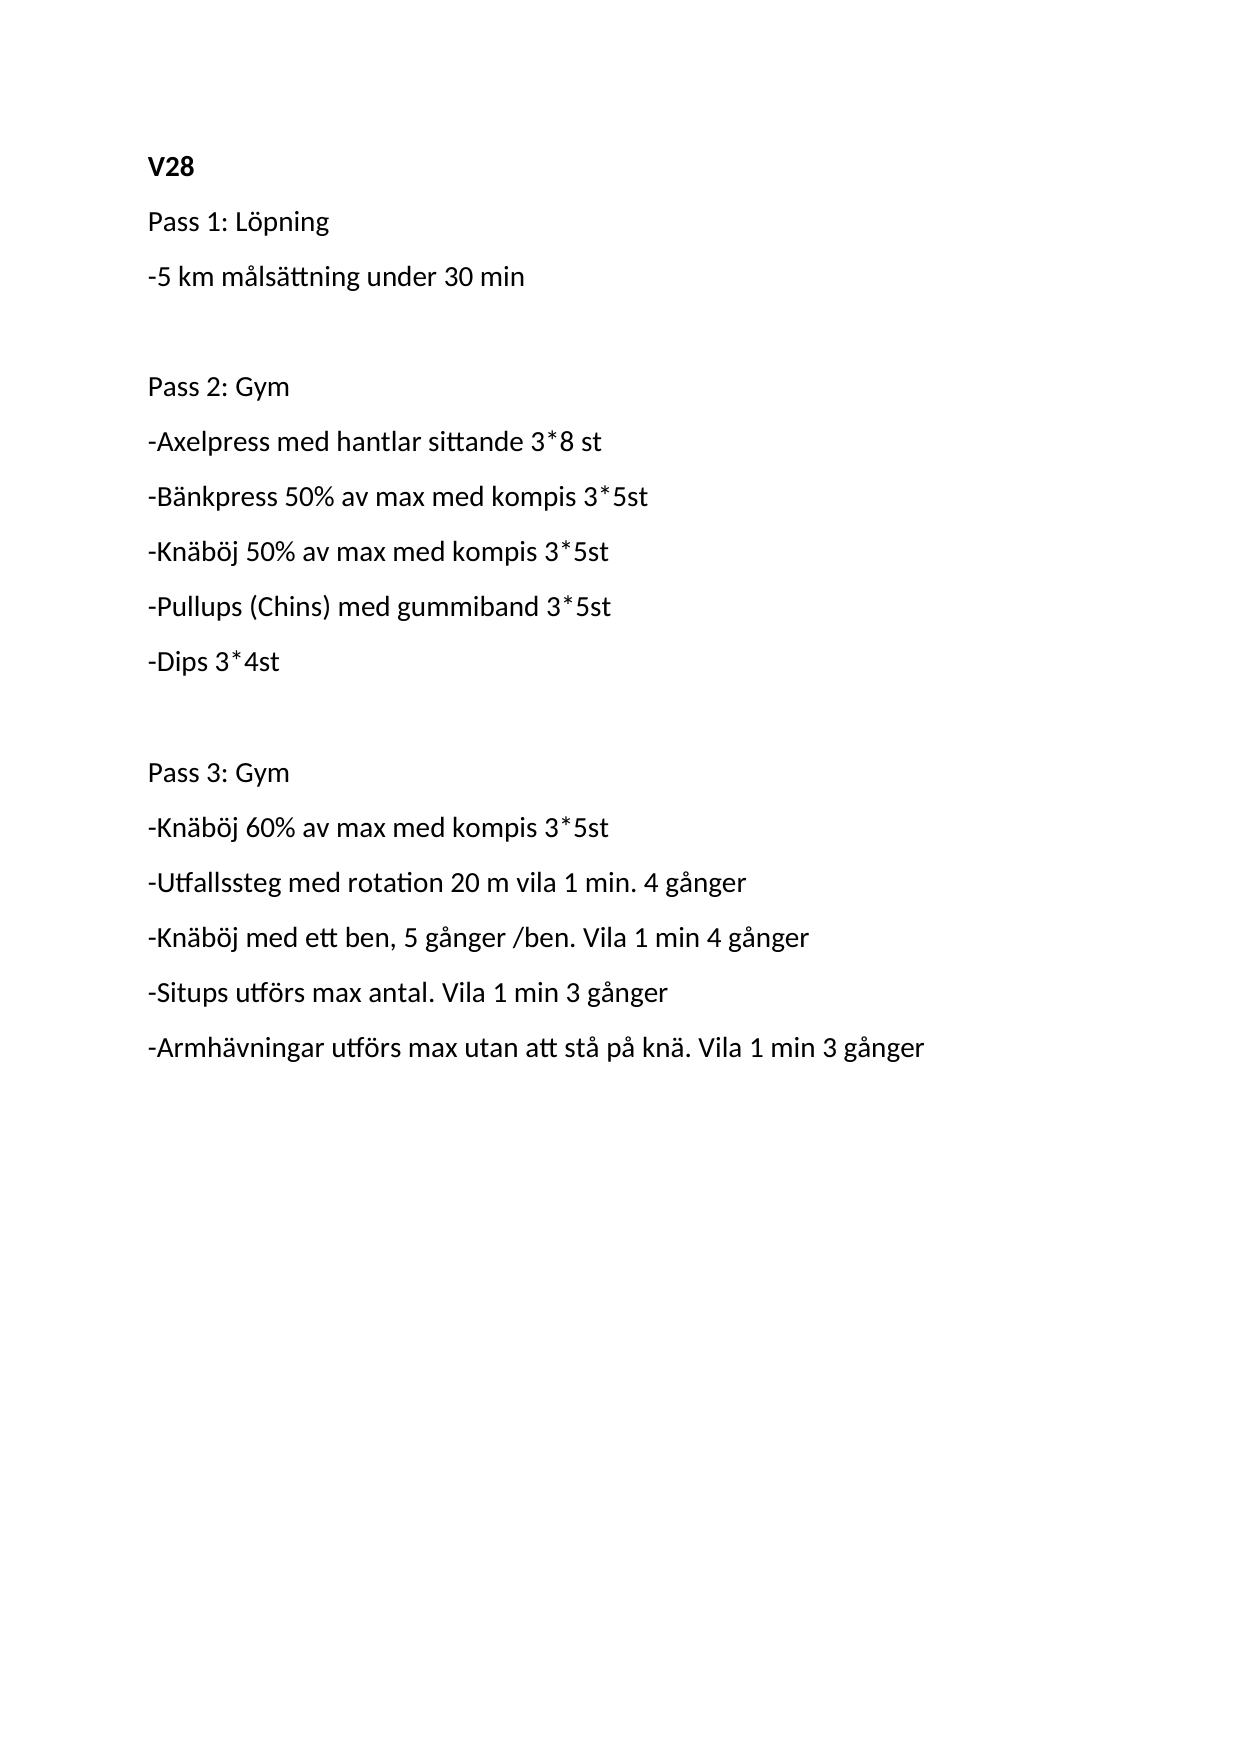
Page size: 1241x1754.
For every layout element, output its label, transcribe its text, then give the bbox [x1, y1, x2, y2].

text -Knäböj 50% av max med kompis 3*5st [148, 533, 1093, 569]
text -Bänkpress 50% av max med kompis 3*5st [148, 478, 1093, 514]
text -Pullups (Chins) med gummiband 3*5st [148, 588, 1093, 624]
text V28 [148, 148, 1093, 183]
text -Knäböj 60% av max med kompis 3*5st [148, 809, 1093, 844]
text Pass 2: Gym [148, 368, 1093, 404]
text -Knäböj med ett ben, 5 gånger /ben. Vila 1 min 4 gånger [148, 919, 1093, 955]
text -Utfallssteg med rotation 20 m vila 1 min. 4 gånger [148, 864, 1093, 899]
text -5 km målsättning under 30 min [148, 258, 1093, 293]
text -Armhävningar utförs max utan att stå på knä. Vila 1 min 3 gånger [148, 1029, 1093, 1065]
text Pass 3: Gym [148, 754, 1093, 789]
text -Situps utförs max antal. Vila 1 min 3 gånger [148, 974, 1093, 1010]
text Pass 1: Löpning [148, 203, 1093, 238]
text -Dips 3*4st [148, 643, 1093, 679]
text -Axelpress med hantlar sittande 3*8 st [148, 423, 1093, 459]
